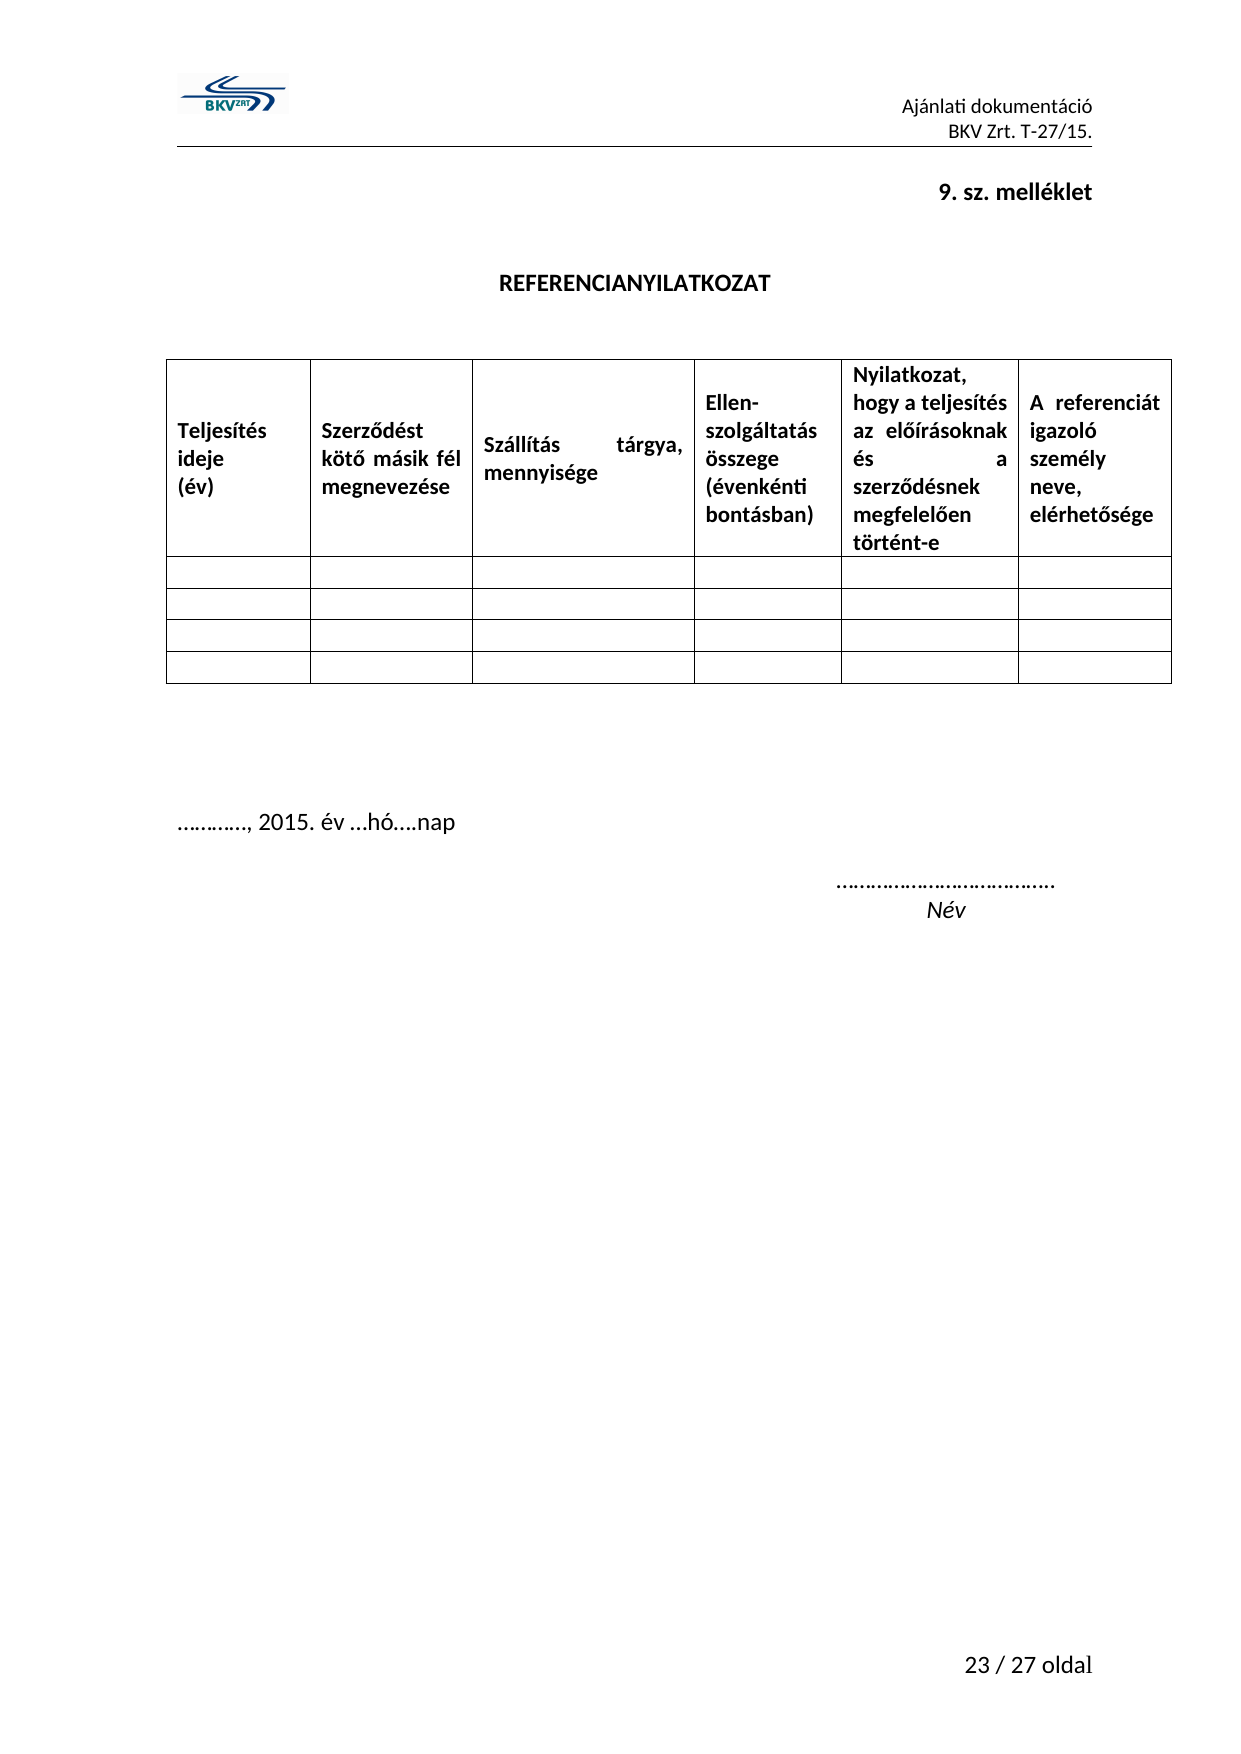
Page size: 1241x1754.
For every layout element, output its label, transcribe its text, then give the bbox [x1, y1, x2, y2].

table_header Szállítás tárgya, mennyisége [473, 360, 694, 556]
text Referencianyilatkozat [177, 267, 1092, 298]
table_cell [311, 589, 472, 619]
table_cell [167, 557, 310, 588]
table_cell [311, 557, 472, 588]
table_header Nyilatkozat, hogy a teljesítés az előírásoknak és a szerződésnek megfelelően történt-e [842, 360, 1018, 556]
table_header Ellen-szolgáltatás összege (évenkénti bontásban) [695, 360, 841, 556]
table_cell [1019, 589, 1171, 619]
table_cell [842, 589, 1018, 619]
table_cell [842, 557, 1018, 588]
table_cell [473, 652, 694, 682]
table_cell [311, 652, 472, 682]
table_cell [695, 620, 841, 651]
table_cell [473, 589, 694, 619]
table_cell [167, 620, 310, 651]
table_cell [695, 557, 841, 588]
table_cell [167, 652, 310, 682]
table_cell [1019, 620, 1171, 651]
table_header A referenciát igazoló személy neve, elérhetősége [1019, 360, 1171, 556]
table_cell [695, 589, 841, 619]
table_cell [695, 652, 841, 682]
text ……………………………….. [177, 864, 1092, 895]
text Név [177, 895, 1092, 925]
text …………, 2015. év …hó….nap [177, 806, 1092, 836]
table_header Teljesítés ideje (év) [167, 360, 310, 556]
text 9. sz. melléklet [177, 176, 1092, 206]
table_cell [473, 557, 694, 588]
table_cell [1019, 652, 1171, 682]
table_cell [842, 620, 1018, 651]
table_cell [311, 620, 472, 651]
table_cell [842, 652, 1018, 682]
table_header Szerződést kötő másik fél megnevezése [311, 360, 472, 556]
picture [177, 73, 289, 114]
table_cell [1019, 557, 1171, 588]
table_cell [167, 589, 310, 619]
table_cell [473, 620, 694, 651]
